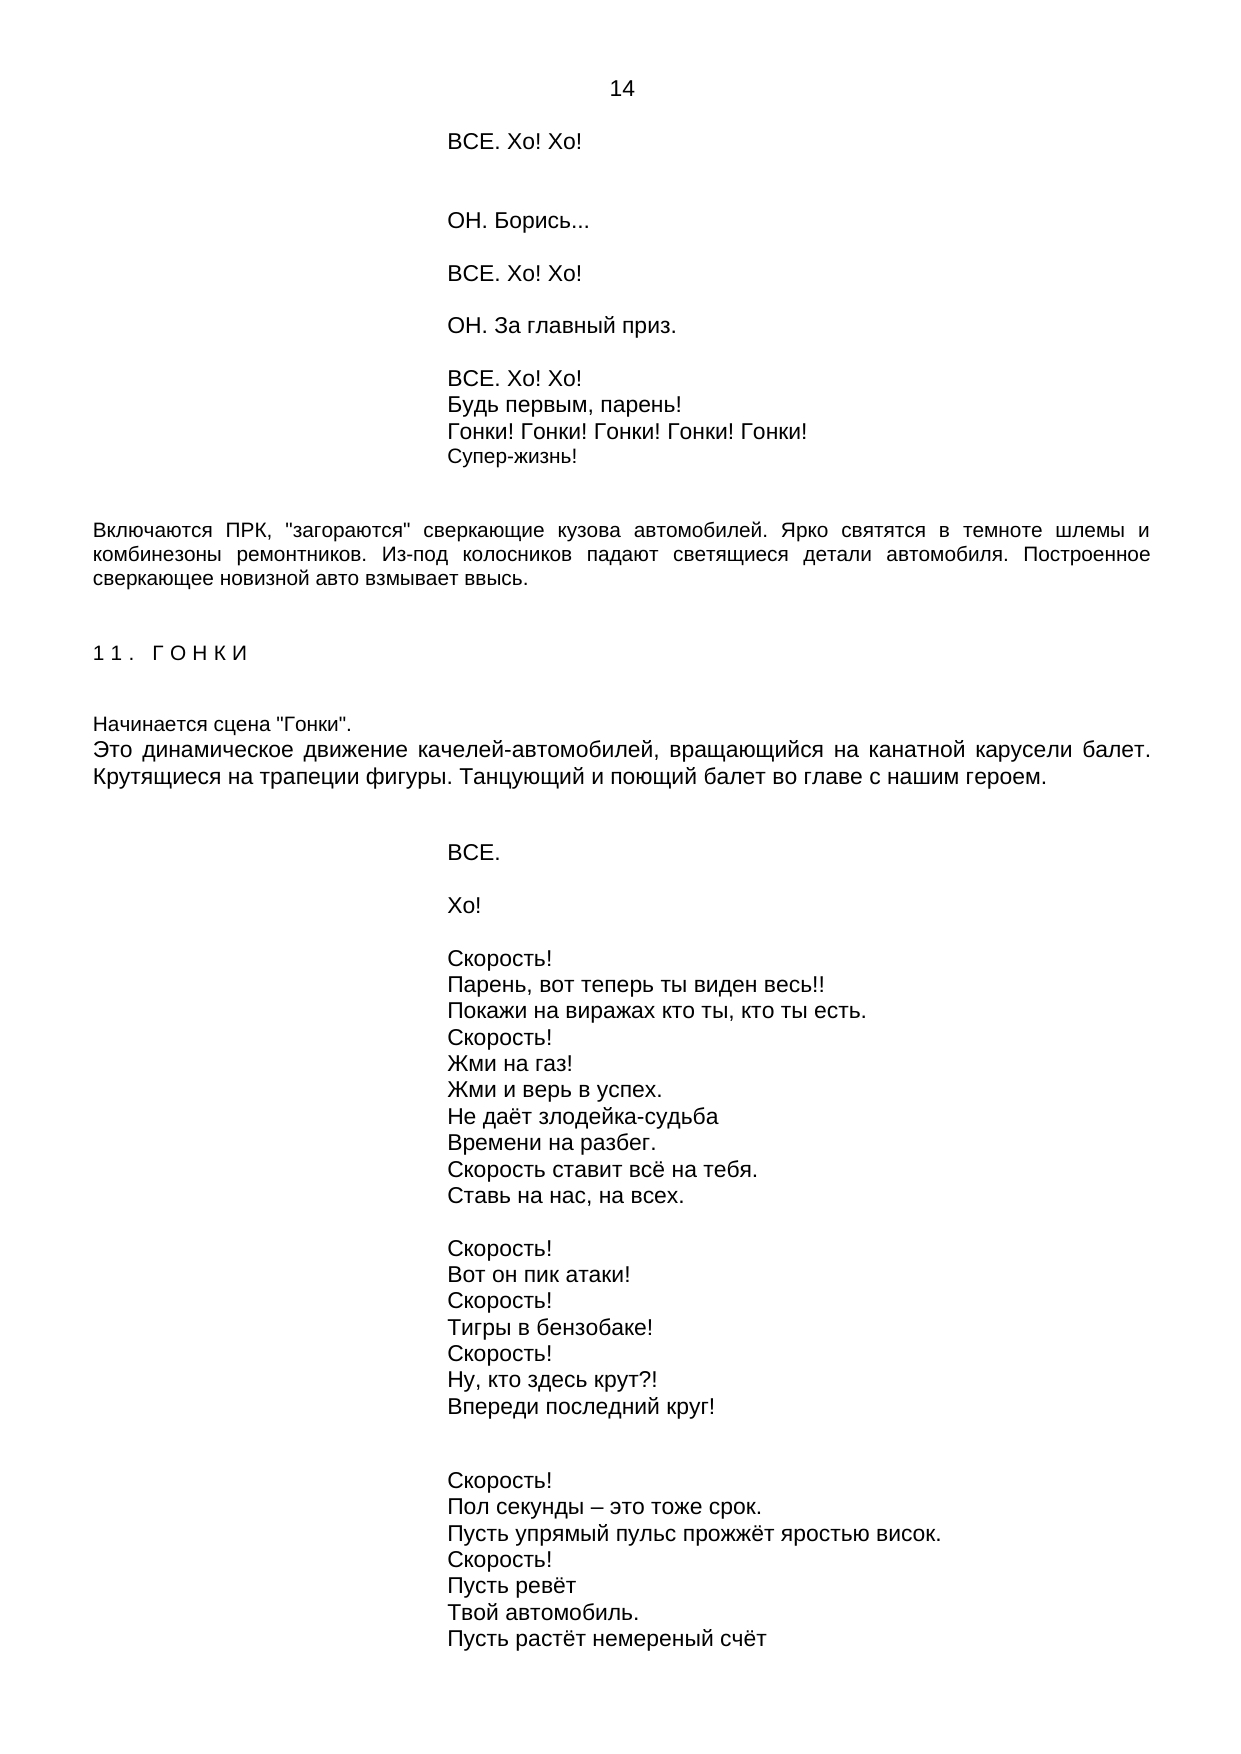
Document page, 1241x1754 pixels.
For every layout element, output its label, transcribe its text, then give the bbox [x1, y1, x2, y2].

text Скорость! [447, 945, 1152, 971]
text Пусть ревёт [447, 1572, 1152, 1599]
text ВСЕ. [447, 839, 1152, 866]
text Вот он пик атаки! [447, 1261, 1152, 1287]
text Гонки! Гонки! Гонки! Гонки! Гонки! [447, 418, 1152, 444]
text ВСЕ. Хо! Хо! [447, 128, 1152, 154]
text Скорость ставит всё на тебя. [447, 1156, 1152, 1182]
text Включаются ПРК, "загораются" сверкающие кузова автомобилей. Ярко святятся в темноте шлемы и комбинезоны ремонтников. Из-под колосников падают светящиеся детали автомобиля. Построенное сверкающее новизной авто взмывает ввысь. [93, 518, 1152, 590]
text Жми и верь в успех. [447, 1076, 1152, 1103]
text Скорость! [447, 1234, 1152, 1261]
text Жми на газ! [447, 1050, 1152, 1076]
text Впереди последний круг! [447, 1393, 1152, 1419]
text Хо! [447, 892, 1152, 918]
text Не даёт злодейка-судьба [447, 1103, 1152, 1129]
text Твой автомобиль. [447, 1599, 1152, 1625]
text ОН. Борись... [447, 207, 1152, 233]
text Времени на разбег. [447, 1129, 1152, 1156]
text Скорость! [447, 1024, 1152, 1050]
text Ну, кто здесь крут?! [447, 1366, 1152, 1393]
text Ставь на нас, на всех. [447, 1182, 1152, 1208]
text Это динамическое движение качелей-автомобилей, вращающийся на канатной карусели балет. Крутящиеся на трапеции фигуры. Танцующий и поющий балет во главе с нашим героем. [93, 736, 1152, 789]
text ВСЕ. Хо! Хо! [447, 259, 1152, 286]
text Пусть растёт немереный счёт [447, 1625, 1152, 1651]
text Пол секунды – это тоже срок. [447, 1493, 1152, 1520]
text 11. ГОНКИ [93, 640, 1152, 664]
text Скорость! [447, 1287, 1152, 1314]
text Скорость! [447, 1467, 1152, 1493]
text ОН. За главный приз. [447, 312, 1152, 338]
text Парень, вот теперь ты виден весь!! Покажи на виражах кто ты, кто ты есть. [447, 971, 1152, 1024]
text Будь первым, парень! [447, 391, 1152, 418]
text Скорость! [447, 1546, 1152, 1572]
text ВСЕ. Хо! Хо! [447, 365, 1152, 391]
text Пусть упрямый пульс прожжёт яростью висок. [447, 1520, 1152, 1546]
text Супер-жизнь! [447, 444, 1152, 468]
text Тигры в бензобаке! [447, 1314, 1152, 1340]
text Начинается сцена "Гонки". [93, 712, 1152, 736]
text Скорость! [447, 1340, 1152, 1366]
